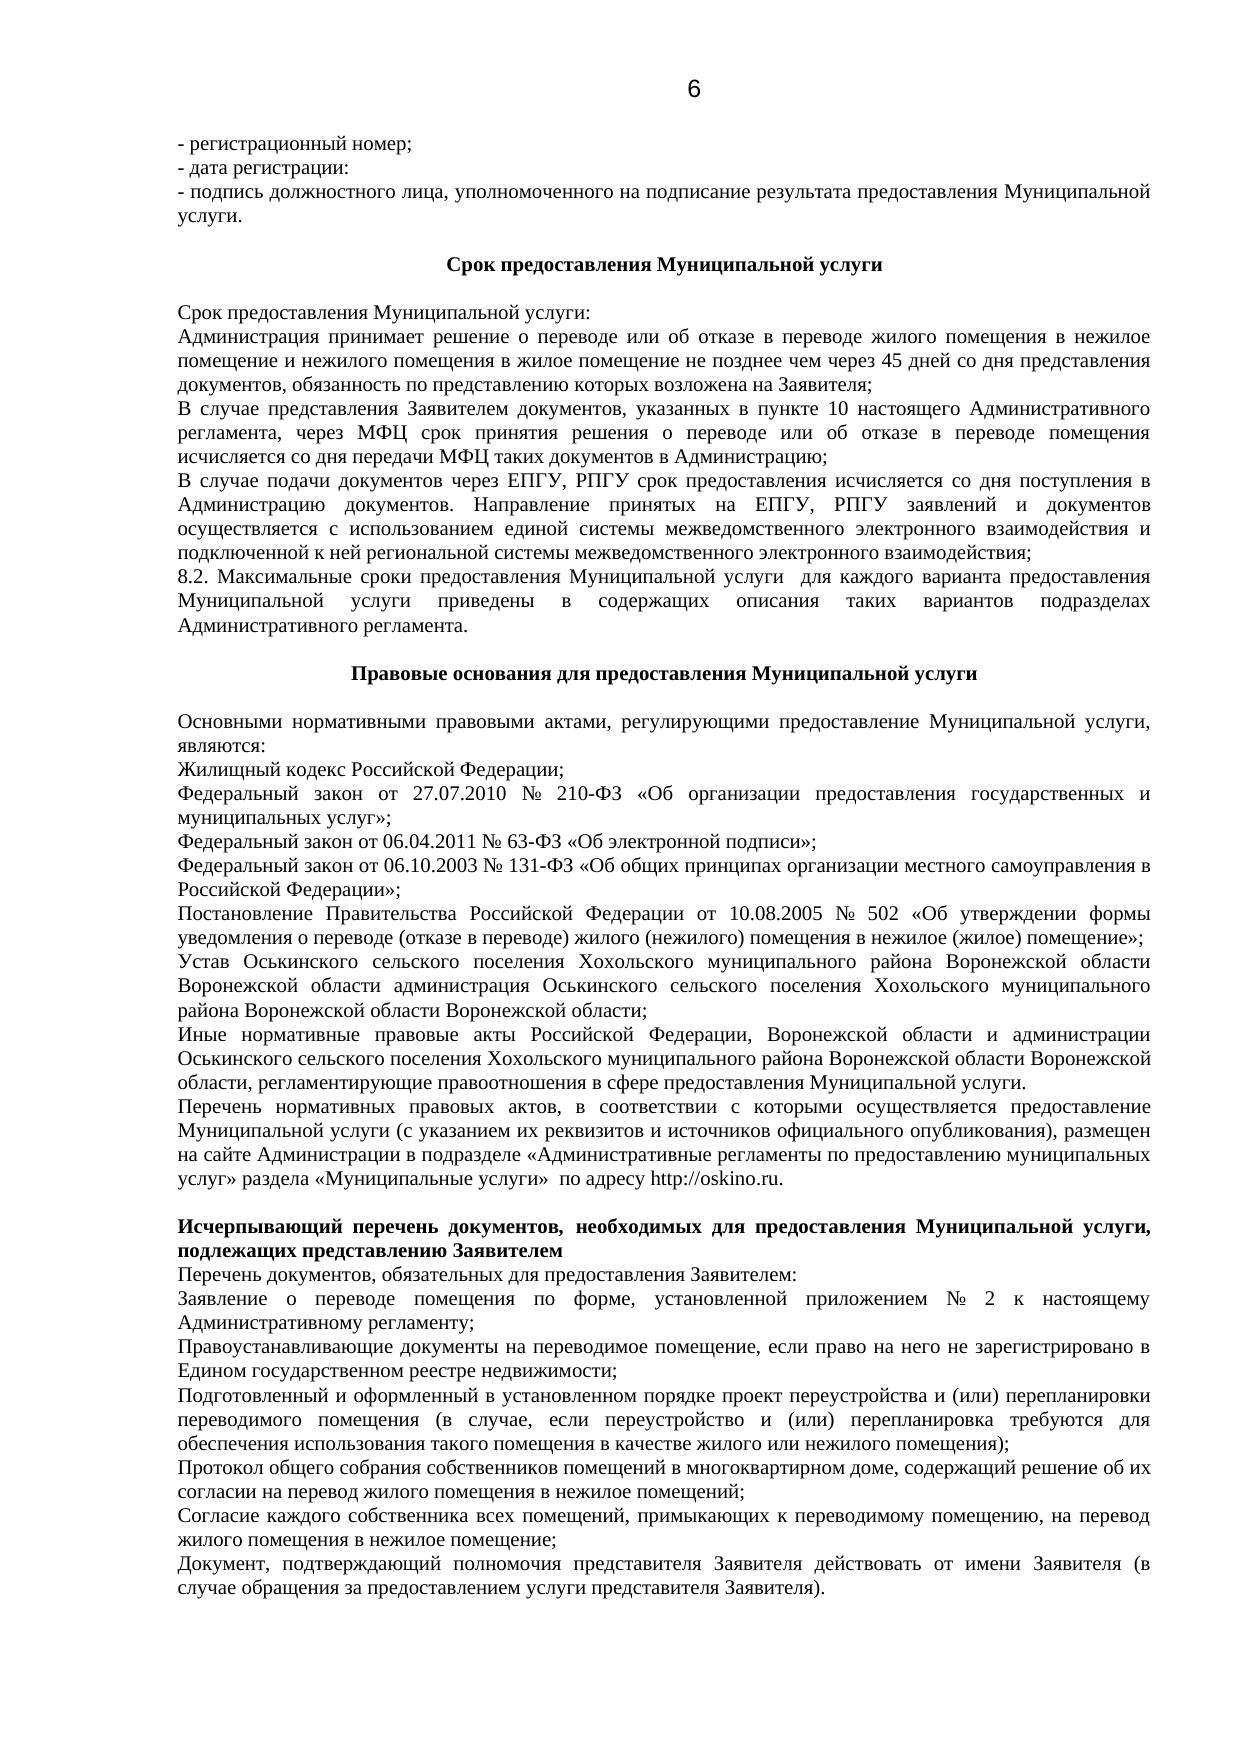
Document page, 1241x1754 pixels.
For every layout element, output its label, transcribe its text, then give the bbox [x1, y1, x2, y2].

text Согласие каждого собственника всех помещений, примыкающих к переводимому помещению, на перевод жилого помещения в нежилое помещение; [177, 1503, 1152, 1551]
text Срок предоставления Муниципальной услуги [177, 252, 1152, 276]
text Администрация принимает решение о переводе или об отказе в переводе жилого помещения в нежилое помещение и нежилого помещения в жилое помещение не позднее чем через 45 дней со дня представления документов, обязанность по представлению которых возложена на Заявителя; [177, 324, 1152, 396]
text Федеральный закон от 06.04.2011 № 63-ФЗ «Об электронной подписи»; [177, 829, 1152, 853]
text Федеральный закон от 27.07.2010 № 210-ФЗ «Об организации предоставления государственных и муниципальных услуг»; [177, 781, 1152, 829]
text Перечень документов, обязательных для предоставления Заявителем: [177, 1262, 1152, 1286]
text Иные нормативные правовые акты Российской Федерации, Воронежской области и администрации Оськинского сельского поселения Хохольского муниципального района Воронежской области Воронежской области, регламентирующие правоотношения в сфере предоставления Муниципальной услуги. [177, 1022, 1152, 1094]
text Заявление о переводе помещения по форме, установленной приложением № 2 к настоящему Административному регламенту; [177, 1286, 1152, 1334]
text Перечень нормативных правовых актов, в соответствии с которыми осуществляется предоставление Муниципальной услуги (с указанием их реквизитов и источников официального опубликования), размещен на сайте Администрации в подразделе «Административные регламенты по предоставлению муниципальных услуг» раздела «Муниципальные услуги» по адресу http://oskino.ru. [177, 1094, 1152, 1190]
text 8.2. Максимальные сроки предоставления Муниципальной услуги для каждого варианта предоставления Муниципальной услуги приведены в содержащих описания таких вариантов подразделах Административного регламента. [177, 564, 1152, 637]
text Жилищный кодекс Российской Федерации; [177, 757, 1152, 781]
text - дата регистрации: [177, 155, 1152, 179]
text Исчерпывающий перечень документов, необходимых для предоставления Муниципальной услуги, подлежащих представлению Заявителем [177, 1214, 1152, 1262]
text Правовые основания для предоставления Муниципальной услуги [177, 661, 1152, 685]
text В случае представления Заявителем документов, указанных в пункте 10 настоящего Административного регламента, через МФЦ срок принятия решения о переводе или об отказе в переводе помещения исчисляется со дня передачи МФЦ таких документов в Администрацию; [177, 396, 1152, 468]
text - регистрационный номер; [177, 131, 1152, 155]
text Документ, подтверждающий полномочия представителя Заявителя действовать от имени Заявителя (в случае обращения за предоставлением услуги представителя Заявителя). [177, 1551, 1152, 1599]
text Основными нормативными правовыми актами, регулирующими предоставление Муниципальной услуги, являются: [177, 709, 1152, 757]
text Протокол общего собрания собственников помещений в многоквартирном доме, содержащий решение об их согласии на перевод жилого помещения в нежилое помещений; [177, 1455, 1152, 1503]
text Подготовленный и оформленный в установленном порядке проект переустройства и (или) перепланировки переводимого помещения (в случае, если переустройство и (или) перепланировка требуются для обеспечения использования такого помещения в качестве жилого или нежилого помещения); [177, 1382, 1152, 1455]
text Срок предоставления Муниципальной услуги: [177, 300, 1152, 324]
text В случае подачи документов через ЕПГУ, РПГУ срок предоставления исчисляется со дня поступления в Администрацию документов. Направление принятых на ЕПГУ, РПГУ заявлений и документов осуществляется с использованием единой системы межведомственного электронного взаимодействия и подключенной к ней региональной системы межведомственного электронного взаимодействия; [177, 468, 1152, 564]
text Федеральный закон от 06.10.2003 № 131-ФЗ «Об общих принципах организации местного самоуправления в Российской Федерации»; [177, 853, 1152, 901]
text Постановление Правительства Российской Федерации от 10.08.2005 № 502 «Об утверждении формы уведомления о переводе (отказе в переводе) жилого (нежилого) помещения в нежилое (жилое) помещение»; [177, 901, 1152, 949]
text Устав Оськинского сельского поселения Хохольского муниципального района Воронежской области Воронежской области администрация Оськинского сельского поселения Хохольского муниципального района Воронежской области Воронежской области; [177, 949, 1152, 1022]
text - подпись должностного лица, уполномоченного на подписание результата предоставления Муниципальной услуги. [177, 179, 1152, 227]
text Правоустанавливающие документы на переводимое помещение, если право на него не зарегистрировано в Едином государственном реестре недвижимости; [177, 1334, 1152, 1382]
